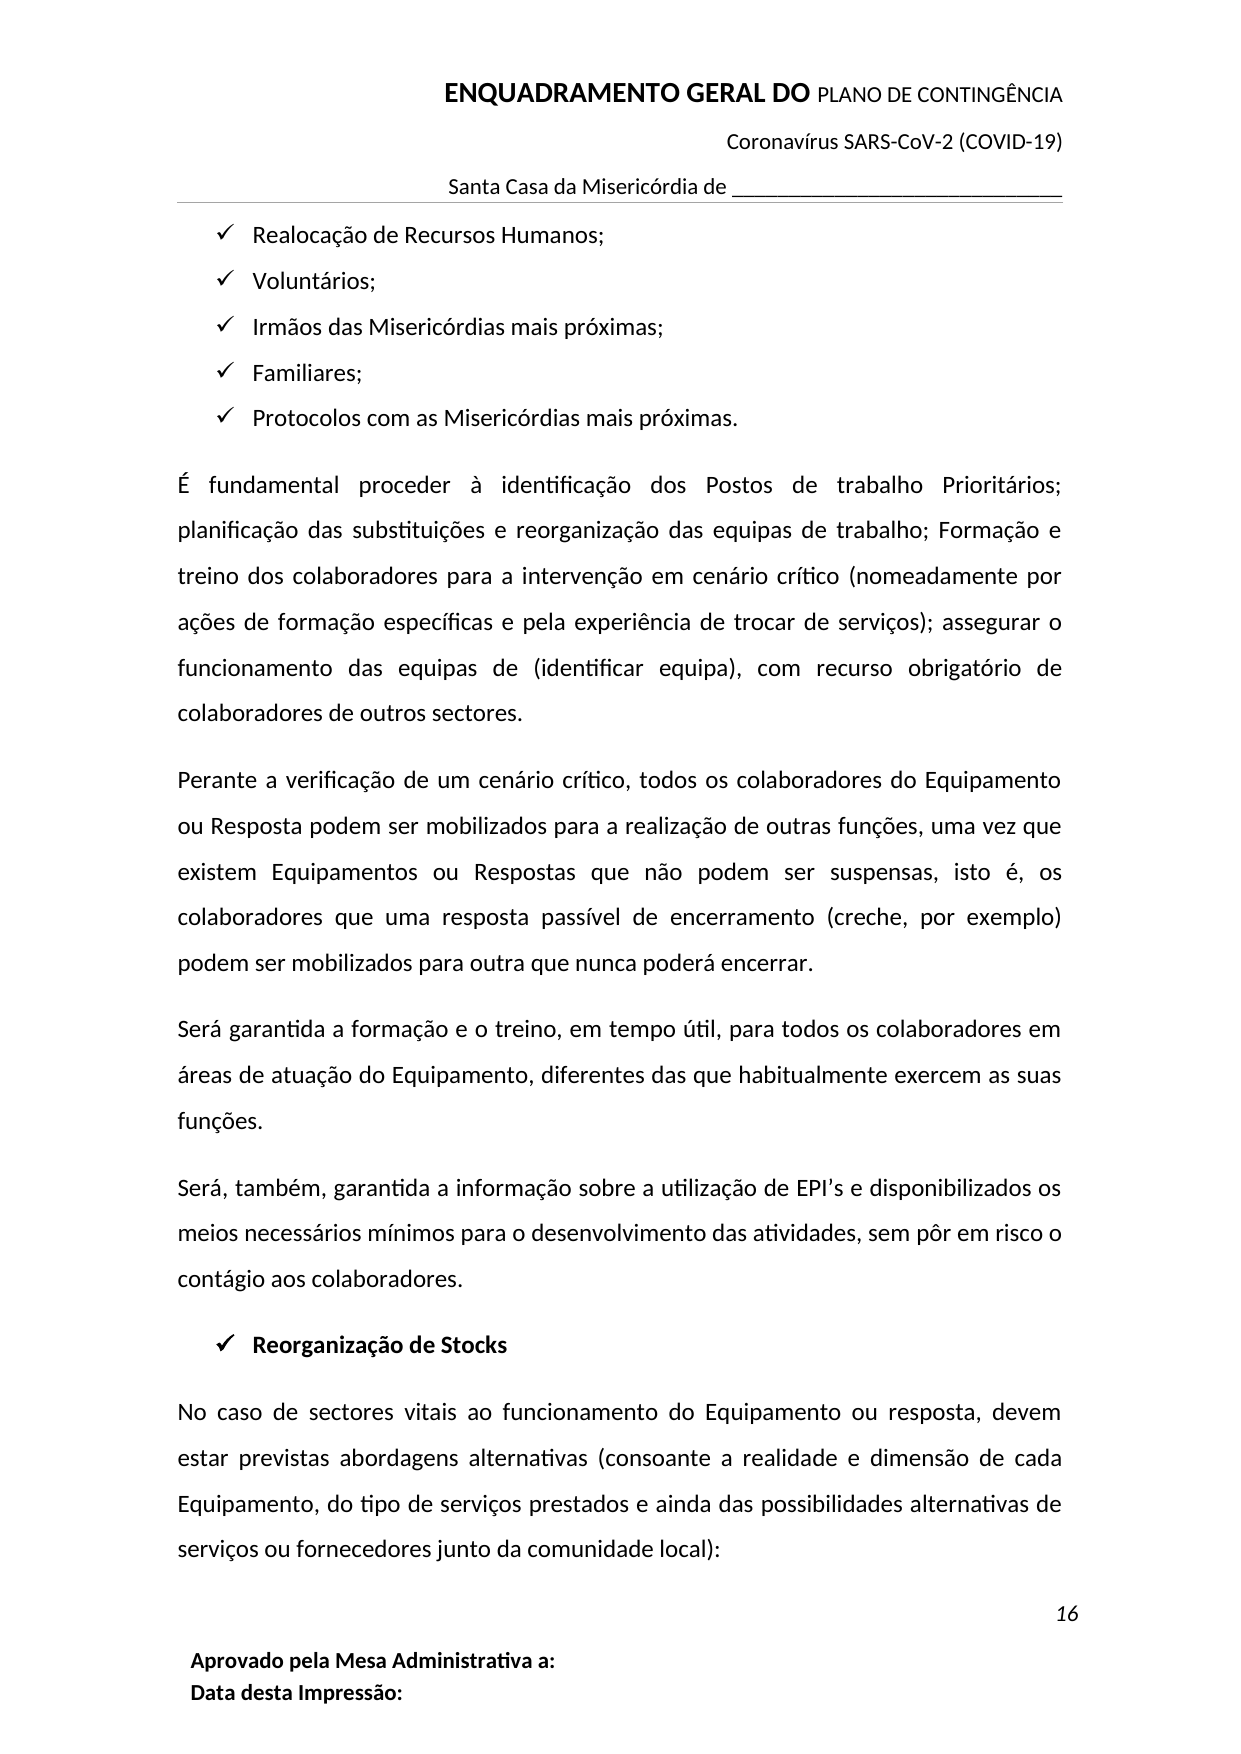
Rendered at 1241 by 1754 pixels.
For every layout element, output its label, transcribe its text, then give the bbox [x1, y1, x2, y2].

text No caso de sectores vitais ao funcionamento do Equipamento ou resposta, devem estar previstas abordagens alternativas (consoante a realidade e dimensão de cada Equipamento, do tipo de serviços prestados e ainda das possibilidades alternativas de serviços ou fornecedores junto da comunidade local): [177, 1396, 1063, 1564]
list Irmãos das Misericórdias mais próximas; [215, 311, 1063, 341]
list Realocação de Recursos Humanos; [215, 219, 1063, 250]
text Perante a verificação de um cenário crítico, todos os colaboradores do Equipamento ou Resposta podem ser mobilizados para a realização de outras funções, uma vez que existem Equipamentos ou Respostas que não podem ser suspensas, isto é, os colaboradores que uma resposta passível de encerramento (creche, por exemplo) podem ser mobilizados para outra que nunca poderá encerrar. [177, 764, 1063, 978]
text Será garantida a formação e o treino, em tempo útil, para todos os colaboradores em áreas de atuação do Equipamento, diferentes das que habitualmente exercem as suas funções. [177, 1014, 1063, 1136]
text Será, também, garantida a informação sobre a utilização de EPI’s e disponibilizados os meios necessários mínimos para o desenvolvimento das atividades, sem pôr em risco o contágio aos colaboradores. [177, 1172, 1063, 1294]
list Reorganização de Stocks [215, 1330, 1063, 1360]
list Familiares; [215, 357, 1063, 387]
text É fundamental proceder à identificação dos Postos de trabalho Prioritários; planificação das substituições e reorganização das equipas de trabalho; Formação e treino dos colaboradores para a intervenção em cenário crítico (nomeadamente por ações de formação específicas e pela experiência de trocar de serviços); assegurar o funcionamento das equipas de (identificar equipa), com recurso obrigatório de colaboradores de outros sectores. [177, 469, 1063, 728]
list Voluntários; [215, 265, 1063, 296]
list Protocolos com as Misericórdias mais próximas. [215, 402, 1063, 433]
